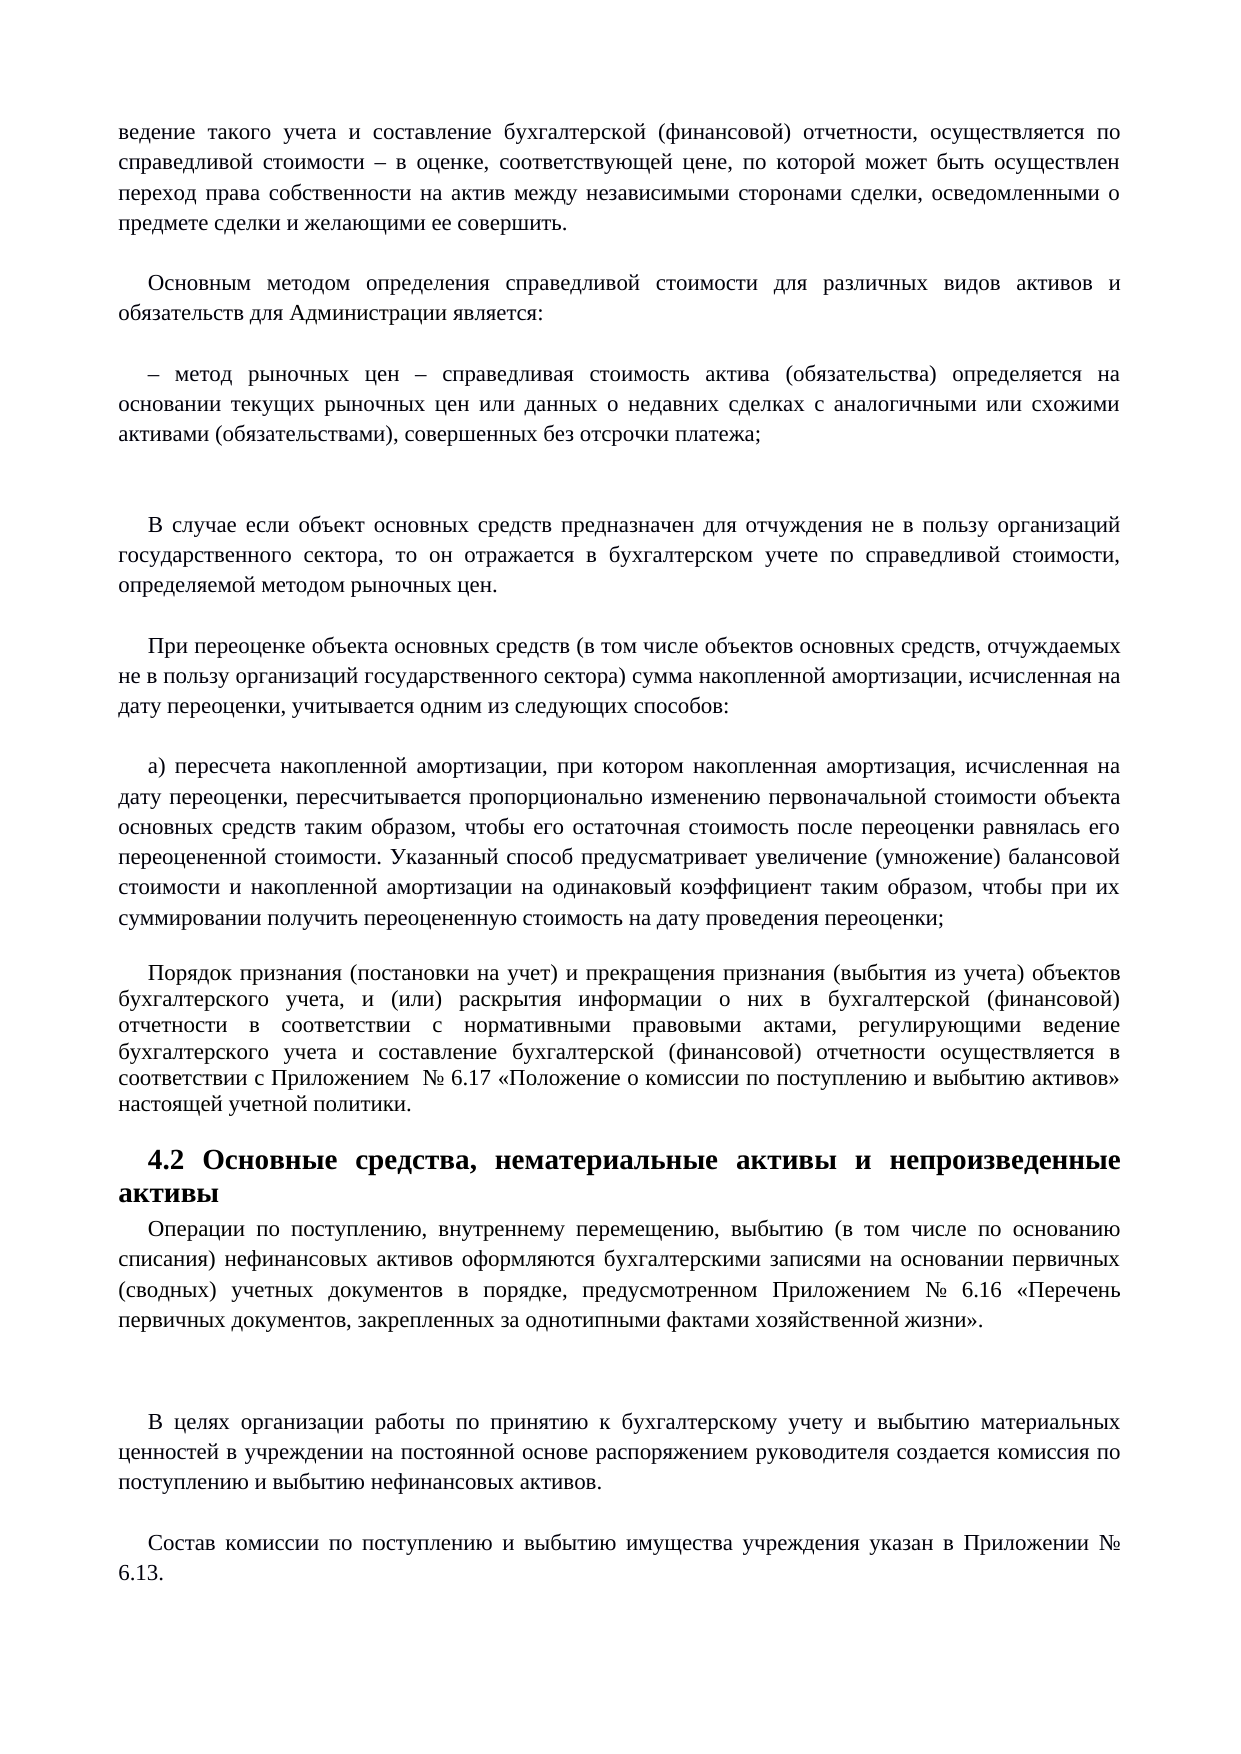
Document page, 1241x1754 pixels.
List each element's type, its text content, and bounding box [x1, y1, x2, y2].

text Состав комиссии по поступлению и выбытию имущества учреждения указан в Приложении № 6.13. [118, 1529, 1122, 1585]
text Основным методом определения справедливой стоимости для различных видов активов и обязательств для Администрации является: [118, 269, 1122, 326]
text а) пересчета накопленной амортизации, при котором накопленная амортизация, исчисленная на дату переоценки, пересчитывается пропорционально изменению первоначальной стоимости объекта основных средств таким образом, чтобы его остаточная стоимость после переоценки равнялась его переоцененной стоимости. Указанный способ предусматривает увеличение (умножение) балансовой стоимости и накопленной амортизации на одинаковый коэффициент таким образом, чтобы при их суммировании получить переоцененную стоимость на дату проведения переоценки; [118, 752, 1122, 930]
text В целях организации работы по принятию к бухгалтерскому учету и выбытию материальных ценностей в учреждении на постоянной основе распоряжением руководителя создается комиссия по поступлению и выбытию нефинансовых активов. [118, 1408, 1122, 1495]
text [118, 118, 1122, 235]
text При переоценке объекта основных средств (в том числе объектов основных средств, отчуждаемых не в пользу организаций государственного сектора) сумма накопленной амортизации, исчисленная на дату переоценки, учитывается одним из следующих способов: [118, 632, 1122, 718]
text В случае если объект основных средств предназначен для отчуждения не в пользу организаций государственного сектора, то он отражается в бухгалтерском учете по справедливой стоимости, определяемой методом рыночных цен. [118, 511, 1122, 598]
subtitle 4.2 Основные средства, нематериальные активы и непроизведенные активы [118, 1142, 1122, 1209]
text – метод рыночных цен – справедливая стоимость актива (обязательства) определяется на основании текущих рыночных цен или данных о недавних сделках с аналогичными или схожими активами (обязательствами), совершенных без отсрочки платежа; [118, 360, 1122, 447]
text Операции по поступлению, внутреннему перемещению, выбытию (в том числе по основанию списания) нефинансовых активов оформляются бухгалтерскими записями на основании первичных (сводных) учетных документов в порядке, предусмотренном Приложением № 6.16 «Перечень первичных документов, закрепленных за однотипными фактами хозяйственной жизни». [118, 1215, 1122, 1332]
subtitle Порядок признания (постановки на учет) и прекращения признания (выбытия из учета) объектов бухгалтерского учета, и (или) раскрытия информации о них в бухгалтерской (финансовой) отчетности в соответствии с нормативными правовыми актами, регулирующими ведение бухгалтерского учета и составление бухгалтерской (финансовой) отчетности осуществляется в соответствии с Приложением № 6.17 «Положение о комиссии по поступлению и выбытию активов» настоящей учетной политики. [118, 959, 1122, 1117]
